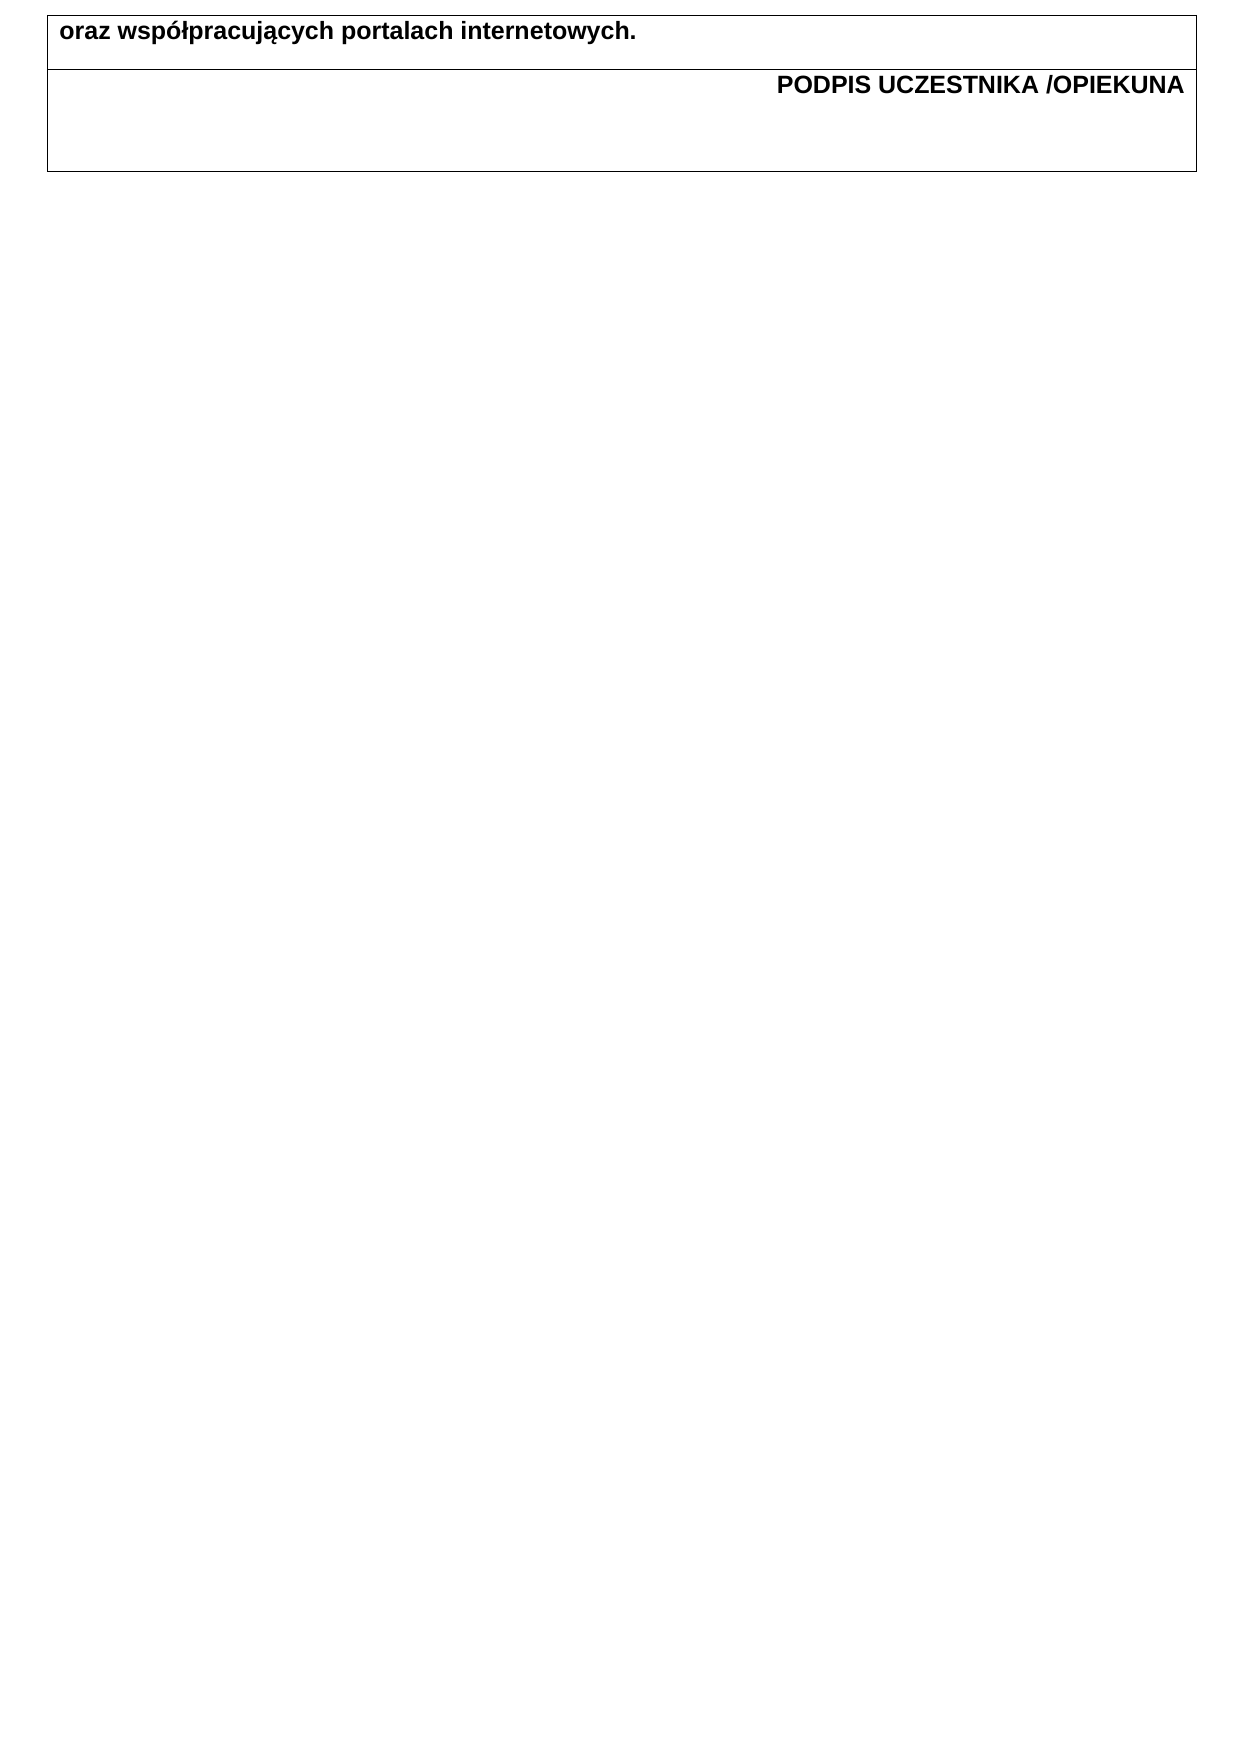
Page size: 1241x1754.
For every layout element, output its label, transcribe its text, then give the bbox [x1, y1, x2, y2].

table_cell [48, 16, 1196, 69]
table_cell PODPIS UCZESTNIKA /OPIEKUNA [48, 70, 1196, 171]
